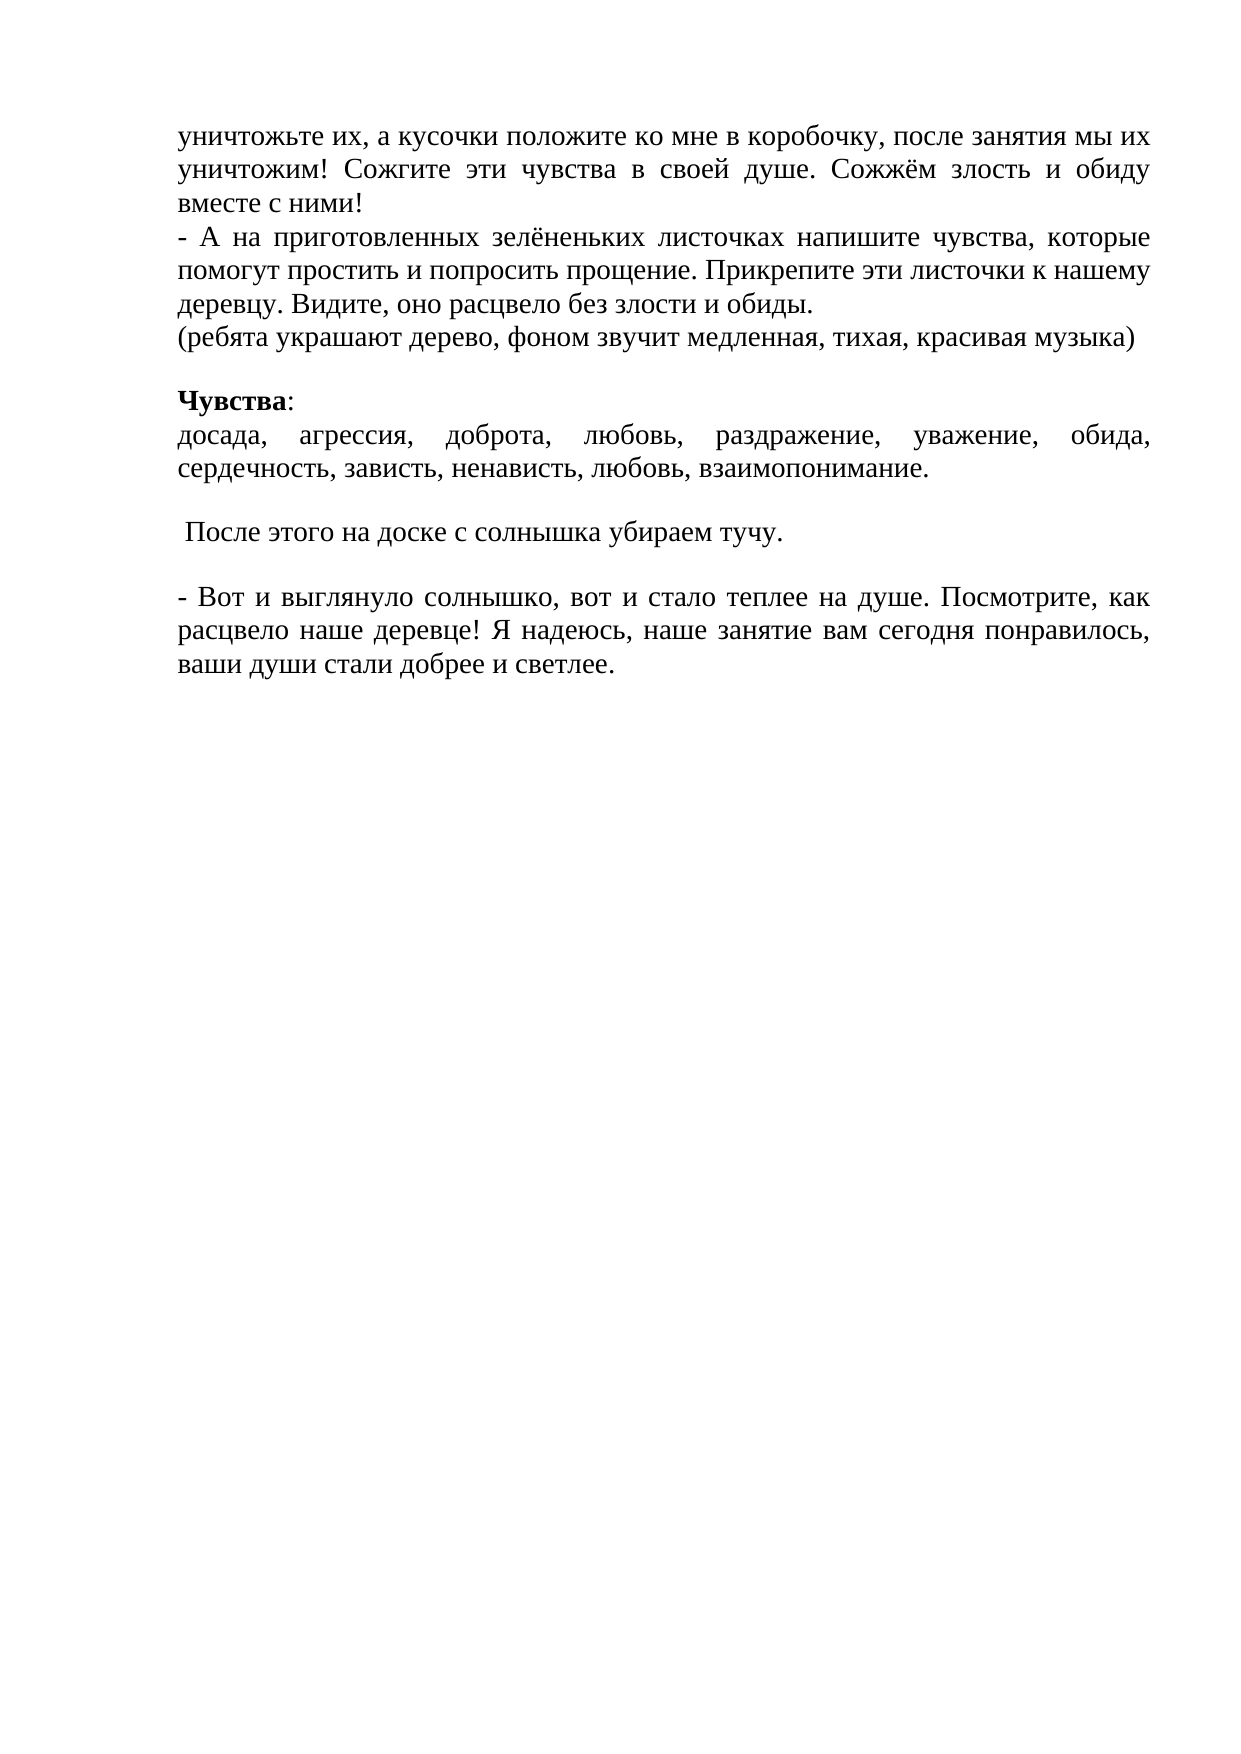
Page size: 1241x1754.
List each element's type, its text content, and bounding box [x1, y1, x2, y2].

text После этого на доске с солнышка убираем тучу. [177, 514, 1152, 548]
text (ребята украшают дерево, фоном звучит медленная, тихая, красивая музыка) [177, 319, 1152, 353]
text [177, 118, 1152, 219]
text - А на приготовленных зелёненьких листочках напишите чувства, которые помогут простить и попросить прощение. Прикрепите эти листочки к нашему деревцу. Видите, оно расцвело без злости и обиды. [177, 219, 1152, 319]
text Чувства: [177, 383, 1152, 417]
text - Вот и выглянуло солнышко, вот и стало теплее на душе. Посмотрите, как расцвело наше деревце! Я надеюсь, наше занятие вам сегодня понравилось, ваши души стали добрее и светлее. [177, 579, 1152, 679]
text досада, агрессия, доброта, любовь, раздражение, уважение, обида, сердечность, зависть, ненависть, любовь, взаимопонимание. [177, 417, 1152, 484]
